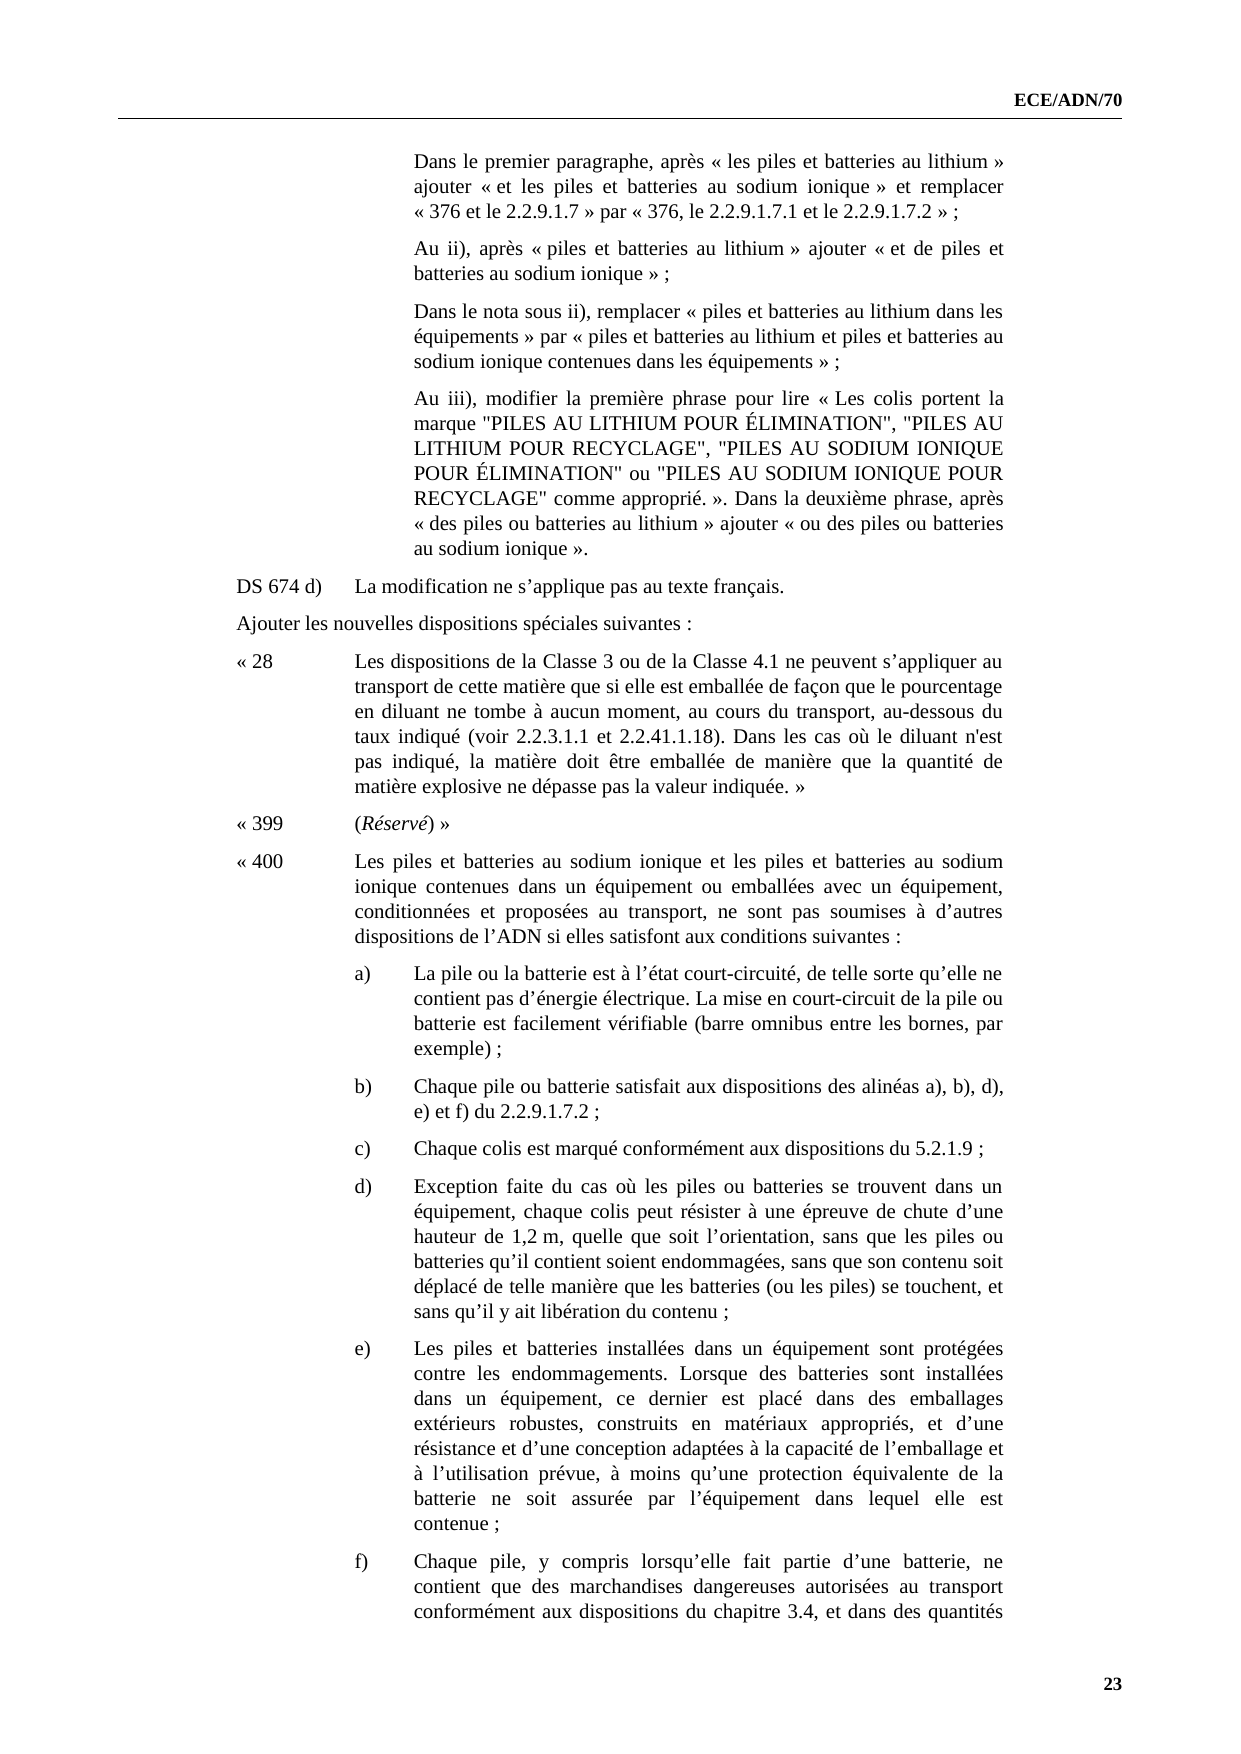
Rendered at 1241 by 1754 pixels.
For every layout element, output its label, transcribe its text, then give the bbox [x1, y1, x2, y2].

text a) La pile ou la batterie est à l’état court-circuité, de telle sorte qu’elle ne contient pas d’énergie électrique. La mise en court-circuit de la pile ou batterie est facilement vérifiable (barre omnibus entre les bornes, par exemple) ; [354, 960, 1004, 1060]
text Dans le nota sous ii), remplacer « piles et batteries au lithium dans les équipements » par « piles et batteries au lithium et piles et batteries au sodium ionique contenues dans les équipements » ; [413, 298, 1004, 373]
text Ajouter les nouvelles dispositions spéciales suivantes : [236, 610, 1004, 635]
text e) Les piles et batteries installées dans un équipement sont protégées contre les endommagements. Lorsque des batteries sont installées dans un équipement, ce dernier est placé dans des emballages extérieurs robustes, construits en matériaux appropriés, et d’une résistance et d’une conception adaptées à la capacité de l’emballage et à l’utilisation prévue, à moins qu’une protection équivalente de la batterie ne soit assurée par l’équipement dans lequel elle est contenue ; [354, 1335, 1004, 1535]
text Au ii), après « piles et batteries au lithium » ajouter « et de piles et batteries au sodium ionique » ; [413, 235, 1004, 285]
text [354, 1548, 1004, 1623]
text d) Exception faite du cas où les piles ou batteries se trouvent dans un équipement, chaque colis peut résister à une épreuve de chute d’une hauteur de 1,2 m, quelle que soit l’orientation, sans que les piles ou batteries qu’il contient soient endommagées, sans que son contenu soit déplacé de telle manière que les batteries (ou les piles) se touchent, et sans qu’il y ait libération du contenu ; [354, 1173, 1004, 1323]
text Dans le premier paragraphe, après « les piles et batteries au lithium » ajouter « et les piles et batteries au sodium ionique » et remplacer « 376 et le 2.2.9.1.7 » par « 376, le 2.2.9.1.7.1 et le 2.2.9.1.7.2 » ; [413, 148, 1004, 223]
text c) Chaque colis est marqué conformément aux dispositions du 5.2.1.9 ; [354, 1135, 1004, 1160]
text « 400 Les piles et batteries au sodium ionique et les piles et batteries au sodium ionique contenues dans un équipement ou emballées avec un équipement, conditionnées et proposées au transport, ne sont pas soumises à d’autres dispositions de l’ADN si elles satisfont aux conditions suivantes : [236, 848, 1004, 948]
text DS 674 d) La modification ne s’applique pas au texte français. [236, 573, 1004, 598]
text « 399 (Réservé) » [236, 810, 1004, 835]
text b) Chaque pile ou batterie satisfait aux dispositions des alinéas a), b), d), e) et f) du 2.2.9.1.7.2 ; [354, 1073, 1004, 1123]
text « 28 Les dispositions de la Classe 3 ou de la Classe 4.1 ne peuvent s’appliquer au transport de cette matière que si elle est emballée de façon que le pourcentage en diluant ne tombe à aucun moment, au cours du transport, au-dessous du taux indiqué (voir 2.2.3.1.1 et 2.2.41.1.18). Dans les cas où le diluant n'est pas indiqué, la matière doit être emballée de manière que la quantité de matière explosive ne dépasse pas la valeur indiquée. » [236, 648, 1004, 798]
text Au iii), modifier la première phrase pour lire « Les colis portent la marque "PILES AU LITHIUM POUR ÉLIMINATION", "PILES AU LITHIUM POUR RECYCLAGE", "PILES AU SODIUM IONIQUE POUR ÉLIMINATION" ou "PILES AU SODIUM IONIQUE POUR RECYCLAGE" comme approprié. ». Dans la deuxième phrase, après « des piles ou batteries au lithium » ajouter « ou des piles ou batteries au sodium ionique ». [413, 385, 1004, 560]
